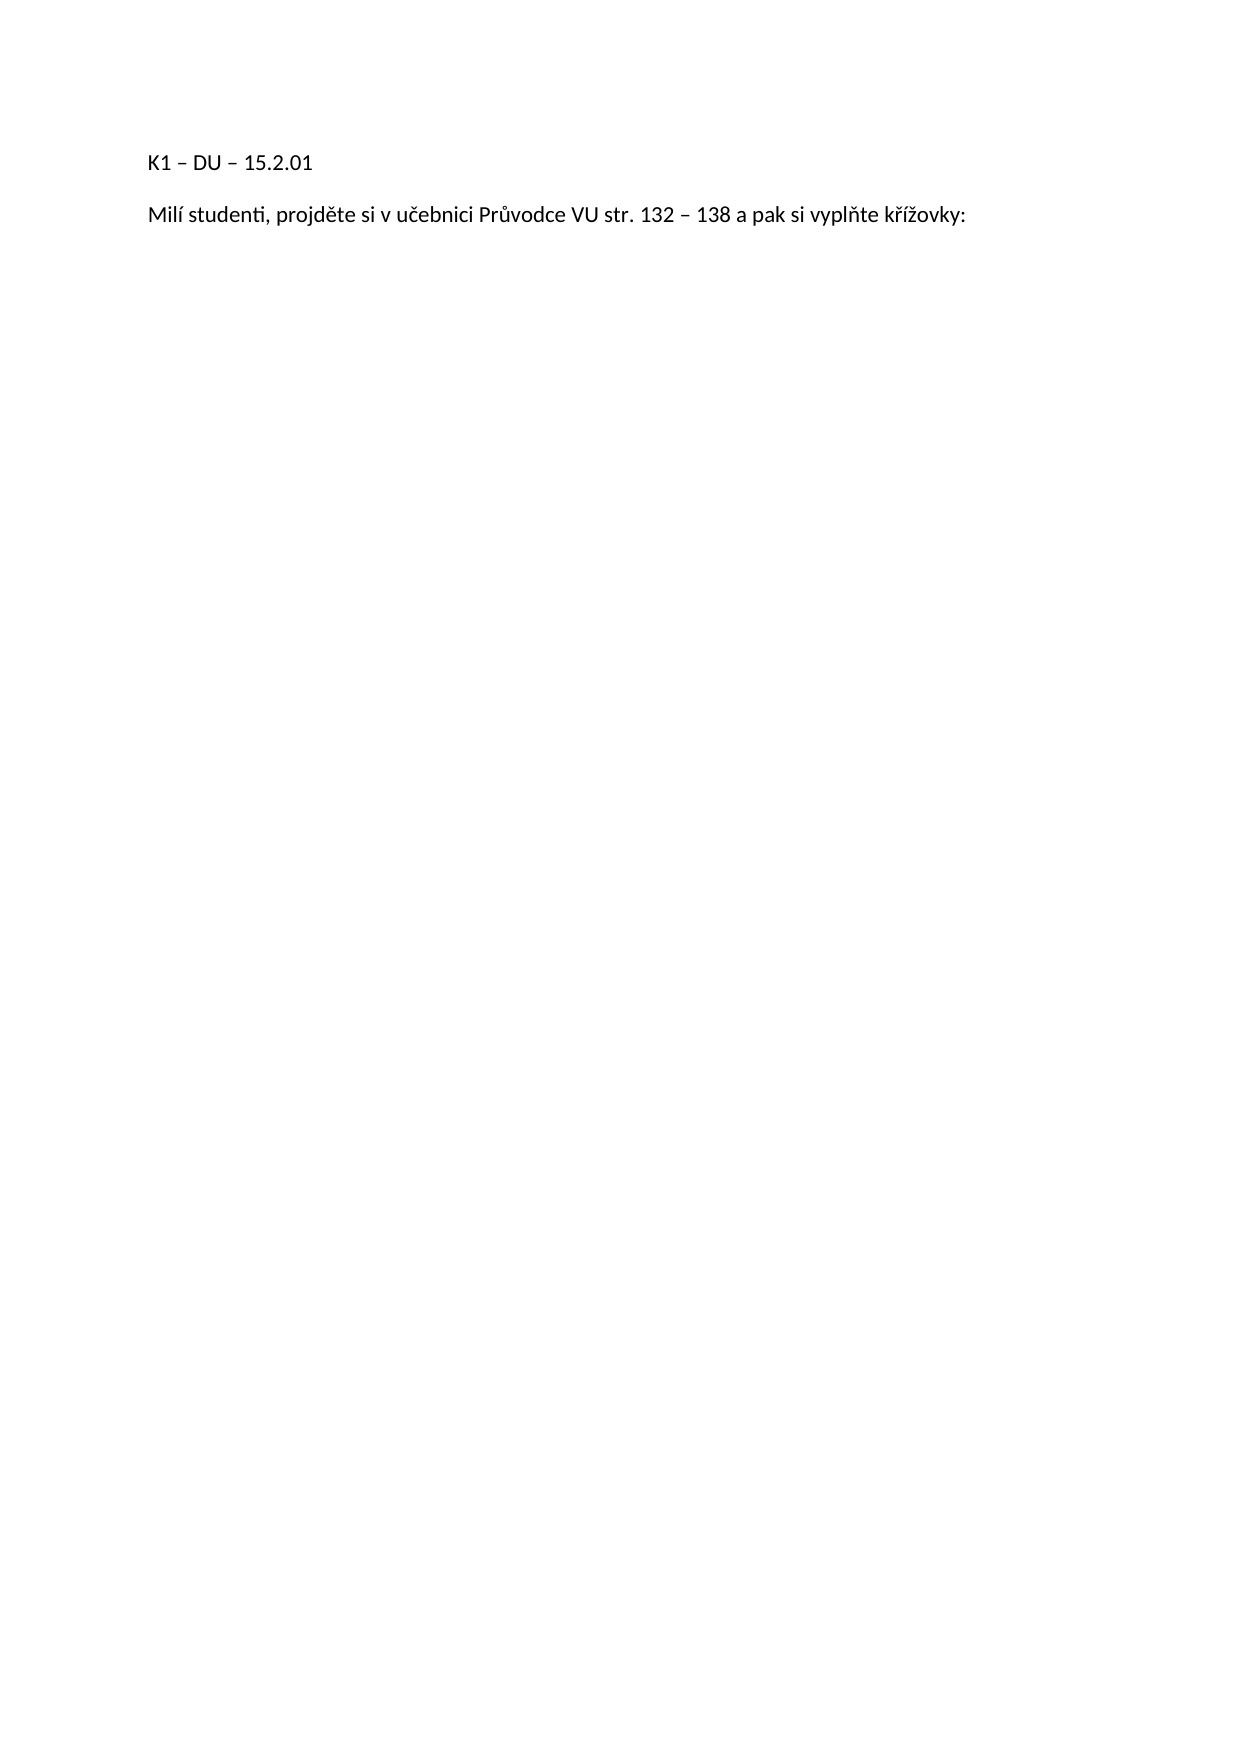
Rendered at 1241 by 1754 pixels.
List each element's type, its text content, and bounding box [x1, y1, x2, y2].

text Milí studenti, projděte si v učebnici Průvodce VU str. 132 – 138 a pak si vyplňte křížovky: [148, 201, 1093, 229]
text K1 – DU – 15.2.01 [148, 148, 1093, 176]
